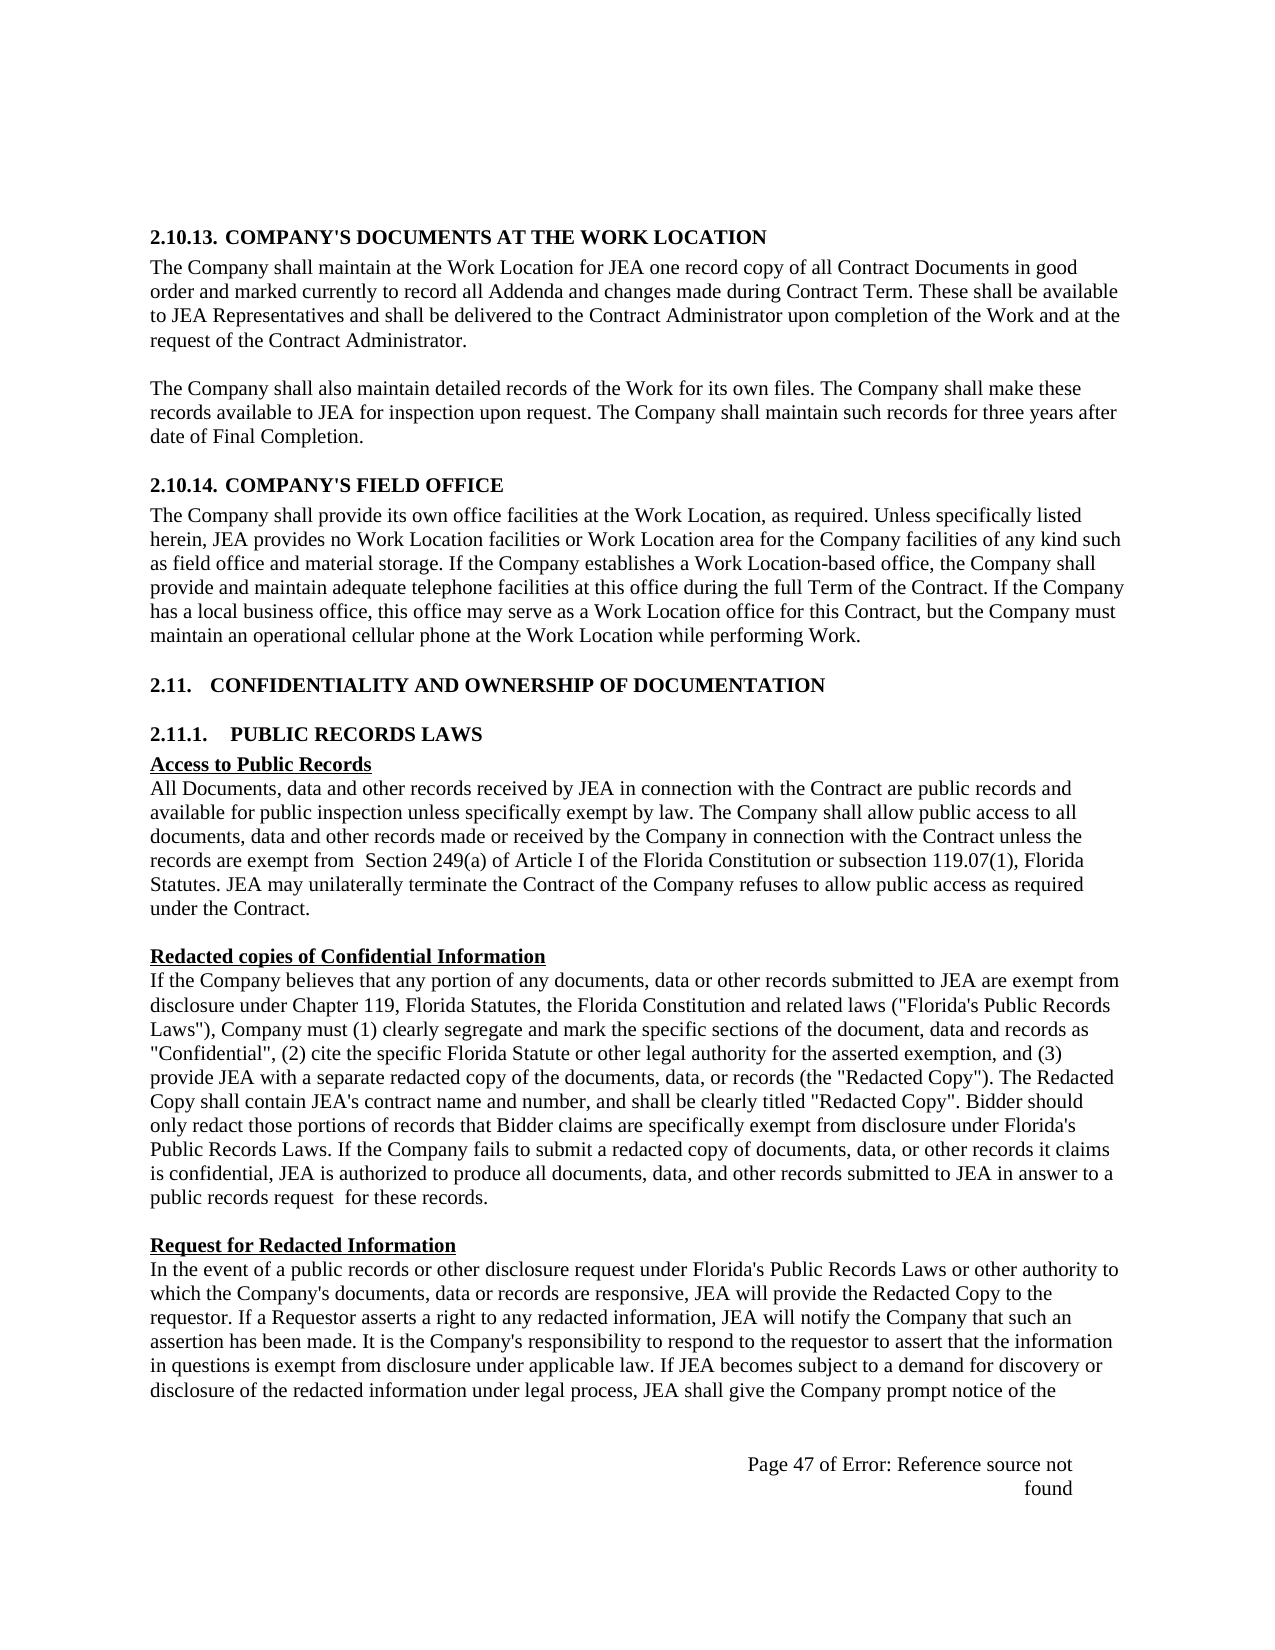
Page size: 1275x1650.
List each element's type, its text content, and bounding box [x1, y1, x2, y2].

title CONFIDENTIALITY AND OWNERSHIP OF DOCUMENTATION [150, 672, 1125, 697]
title COMPANY'S FIELD OFFICE [150, 473, 1125, 497]
text All Documents, data and other records received by JEA in connection with the Contract are public records and available for public inspection unless specifically exempt by law. The Company shall allow public access to all documents, data and other records made or received by the Company in connection with the Contract unless the records are exempt from Section 249(a) of Article I of the Florida Constitution or subsection 119.07(1), Florida Statutes. JEA may unilaterally terminate the Contract of the Company refuses to allow public access as required under the Contract. [150, 776, 1125, 920]
text The Company shall provide its own office facilities at the Work Location, as required. Unless specifically listed herein, JEA provides no Work Location facilities or Work Location area for the Company facilities of any kind such as field office and material storage. If the Company establishes a Work Location-based office, the Company shall provide and maintain adequate telephone facilities at this office during the full Term of the Contract. If the Company has a local business office, this office may serve as a Work Location office for this Contract, but the Company must maintain an operational cellular phone at the Work Location while performing Work. [150, 503, 1125, 647]
text Request for Redacted Information [150, 1233, 1125, 1257]
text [150, 1257, 1125, 1402]
text The Company shall maintain at the Work Location for JEA one record copy of all Contract Documents in good order and marked currently to record all Addenda and changes made during Contract Term. These shall be available to JEA Representatives and shall be delivered to the Contract Administrator upon completion of the Work and at the request of the Contract Administrator. [150, 255, 1125, 352]
title PUBLIC RECORDS LAWS [150, 722, 1125, 746]
title COMPANY'S DOCUMENTS AT THE WORK LOCATION [150, 225, 1125, 249]
text If the Company believes that any portion of any documents, data or other records submitted to JEA are exempt from disclosure under Chapter 119, Florida Statutes, the Florida Constitution and related laws ("Florida's Public Records Laws"), Company must (1) clearly segregate and mark the specific sections of the document, data and records as "Confidential", (2) cite the specific Florida Statute or other legal authority for the asserted exemption, and (3) provide JEA with a separate redacted copy of the documents, data, or records (the "Redacted Copy"). The Redacted Copy shall contain JEA's contract name and number, and shall be clearly titled "Redacted Copy". Bidder should only redact those portions of records that Bidder claims are specifically exempt from disclosure under Florida's Public Records Laws. If the Company fails to submit a redacted copy of documents, data, or other records it claims is confidential, JEA is authorized to produce all documents, data, and other records submitted to JEA in answer to a public records request for these records. [150, 968, 1125, 1209]
text The Company shall also maintain detailed records of the Work for its own files. The Company shall make these records available to JEA for inspection upon request. The Company shall maintain such records for three years after date of Final Completion. [150, 376, 1125, 448]
text Redacted copies of Confidential Information [150, 944, 1125, 968]
text Access to Public Records [150, 752, 1125, 776]
